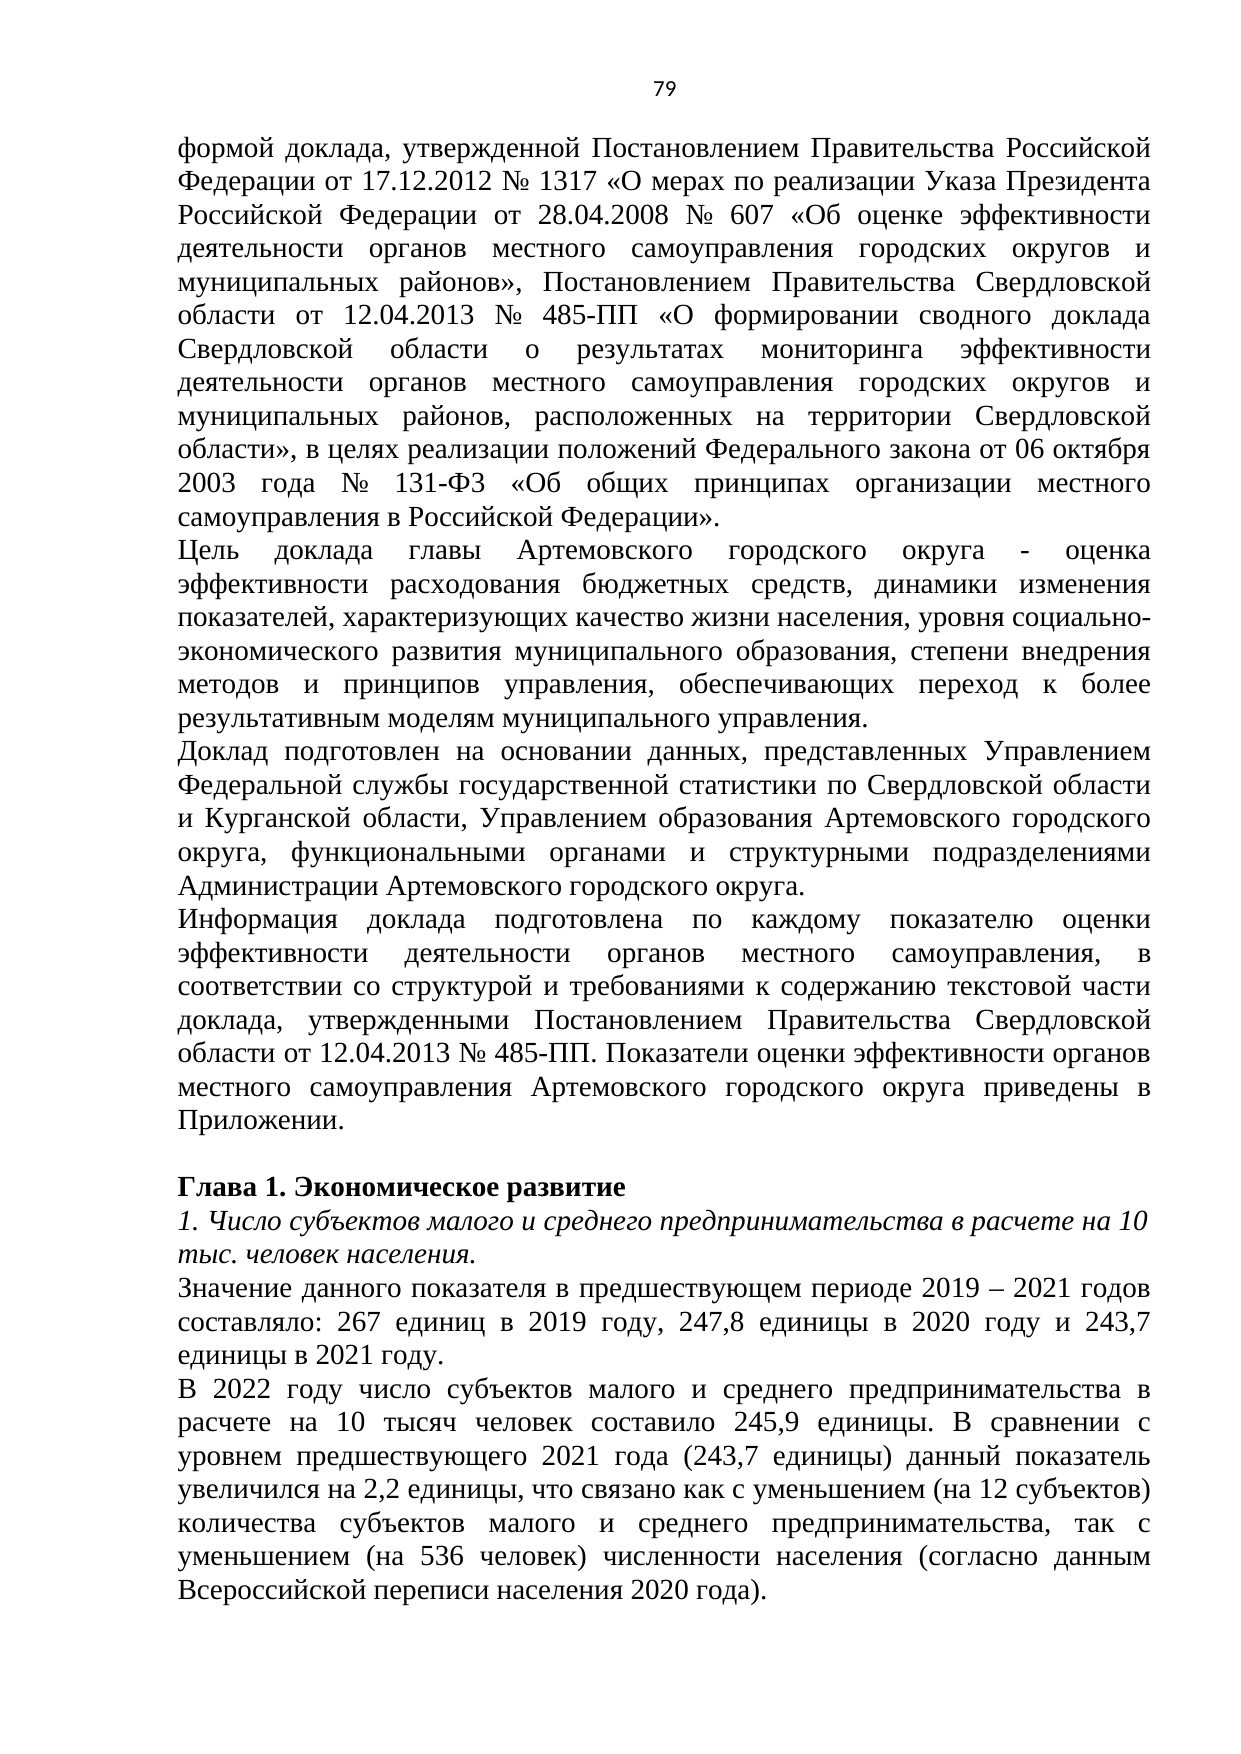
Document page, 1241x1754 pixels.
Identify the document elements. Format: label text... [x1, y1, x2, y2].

text В 2022 году число субъектов малого и среднего предпринимательства в расчете на 10 тысяч человек составило 245,9 единицы. В сравнении с уровнем предшествующего 2021 года (243,7 единицы) данный показатель увеличился на 2,2 единицы, что связано как с уменьшением (на 12 субъектов) количества субъектов малого и среднего предпринимательства, так с уменьшением (на 536 человек) численности населения (согласно данным Всероссийской переписи населения 2020 года). [177, 1371, 1152, 1606]
text Цель доклада главы Артемовского городского округа - оценка эффективности расходования бюджетных средств, динамики изменения показателей, характеризующих качество жизни населения, уровня социально-экономического развития муниципального образования, степени внедрения методов и принципов управления, обеспечивающих переход к более результативным моделям муниципального управления. [177, 532, 1152, 733]
text Доклад подготовлен на основании данных, представленных Управлением Федеральной службы государственной статистики по Свердловской области и Курганской области, Управлением образования Артемовского городского округа, функциональными органами и структурными подразделениями Администрации Артемовского городского округа. [177, 733, 1152, 901]
text Глава 1. Экономическое развитие [177, 1169, 1152, 1203]
text Информация доклада подготовлена по каждому показателю оценки эффективности деятельности органов местного самоуправления, в соответствии со структурой и требованиями к содержанию текстовой части доклада, утвержденными Постановлением Правительства Свердловской области от 12.04.2013 № 485-ПП. Показатели оценки эффективности органов местного самоуправления Артемовского городского округа приведены в Приложении. [177, 901, 1152, 1136]
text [177, 130, 1152, 532]
text 1. Число субъектов малого и среднего предпринимательства в расчете на 10 тыс. человек населения. [177, 1203, 1152, 1270]
text Значение данного показателя в предшествующем периоде 2019 – 2021 годов составляло: 267 единиц в 2019 году, 247,8 единицы в 2020 году и 243,7 единицы в 2021 году. [177, 1270, 1152, 1371]
